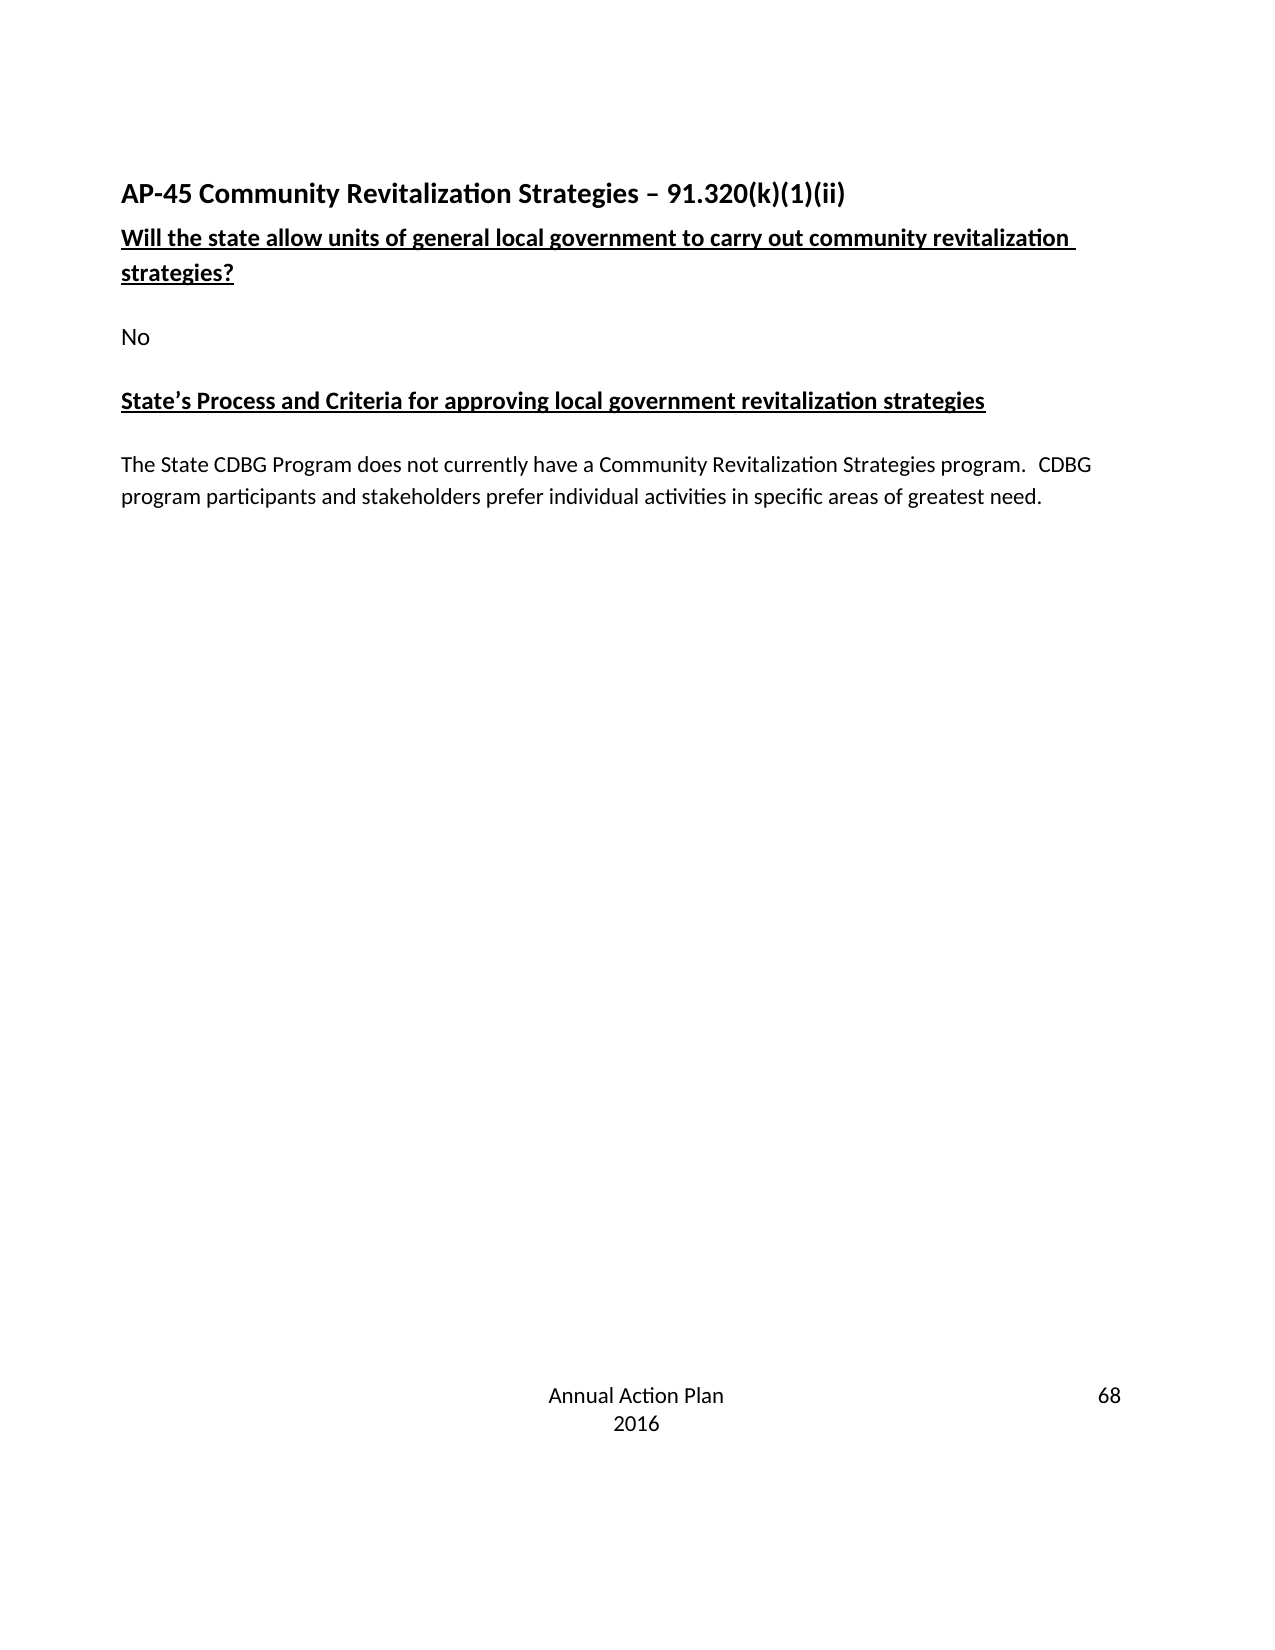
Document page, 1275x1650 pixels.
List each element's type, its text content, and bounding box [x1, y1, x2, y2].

text The State CDBG Program does not currently have a Community Revitalization Strategies program. CDBG program participants and stakeholders prefer individual activities in specific areas of greatest need. [121, 450, 1146, 510]
text State’s Process and Criteria for approving local government revitalization strategies [121, 386, 1146, 416]
text Will the state allow units of general local government to carry out community revitalization strategies? [121, 222, 1146, 288]
text No [121, 321, 1146, 352]
subtitle AP-45 Community Revitalization Strategies – 91.320(k)(1)(ii) [121, 175, 1146, 211]
